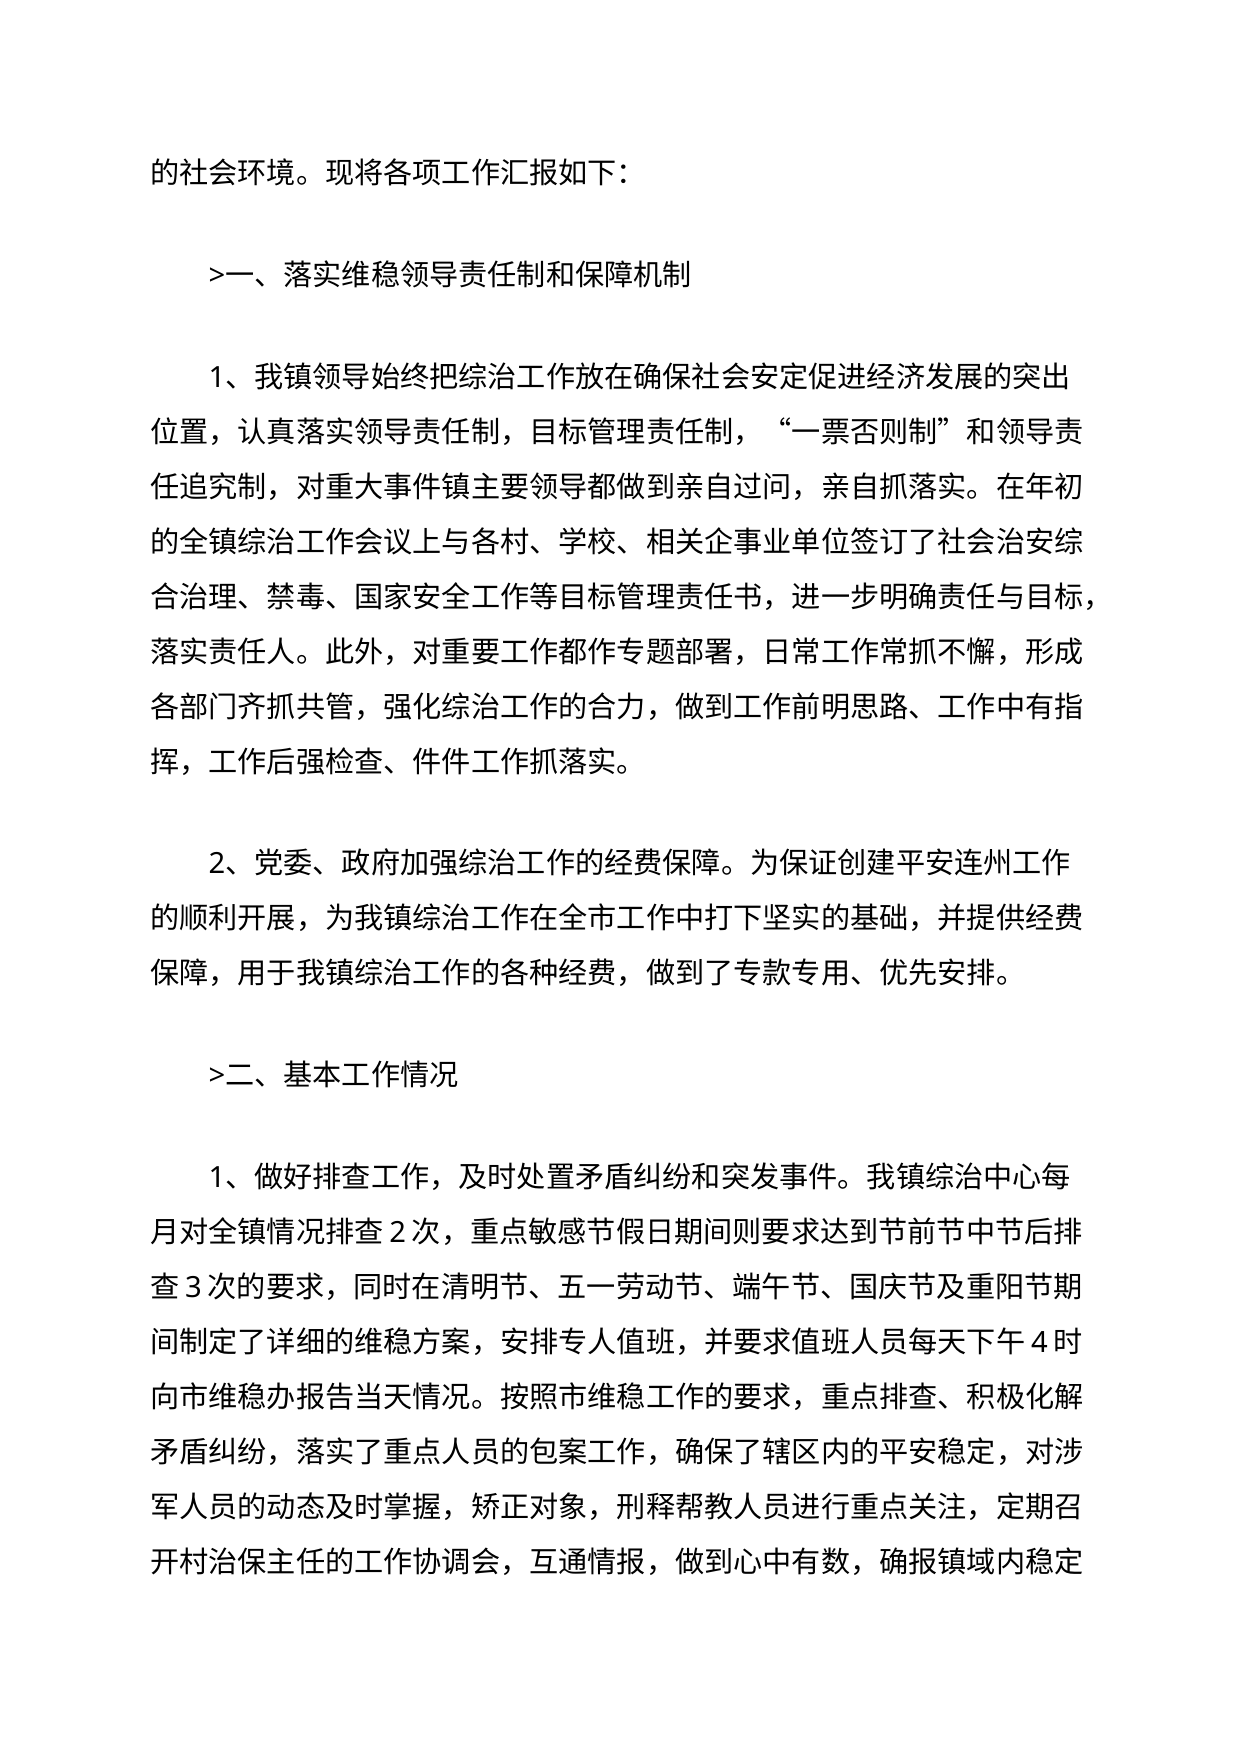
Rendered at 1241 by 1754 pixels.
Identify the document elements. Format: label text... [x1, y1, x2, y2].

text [150, 1153, 1090, 1581]
text 1、我镇领导始终把综治工作放在确保社会安定促进经济发展的突出位置，认真落实领导责任制，目标管理责任制，“一票否则制”和领导责任追究制，对重大事件镇主要领导都做到亲自过问，亲自抓落实。在年初的全镇综治工作会议上与各村、学校、相关企事业单位签订了社会治安综合治理、禁毒、国家安全工作等目标管理责任书，进一步明确责任与目标，落实责任人。此外，对重要工作都作专题部署，日常工作常抓不懈，形成各部门齐抓共管，强化综治工作的合力，做到工作前明思路、工作中有指挥，工作后强检查、件件工作抓落实。 [150, 354, 1090, 780]
text >一、落实维稳领导责任制和保障机制 [150, 252, 1090, 294]
text 2、党委、政府加强综治工作的经费保障。为保证创建平安连州工作的顺利开展，为我镇综治工作在全市工作中打下坚实的基础，并提供经费保障，用于我镇综治工作的各种经费，做到了专款专用、优先安排。 [150, 840, 1090, 992]
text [150, 150, 1090, 192]
text >二、基本工作情况 [150, 1052, 1090, 1094]
